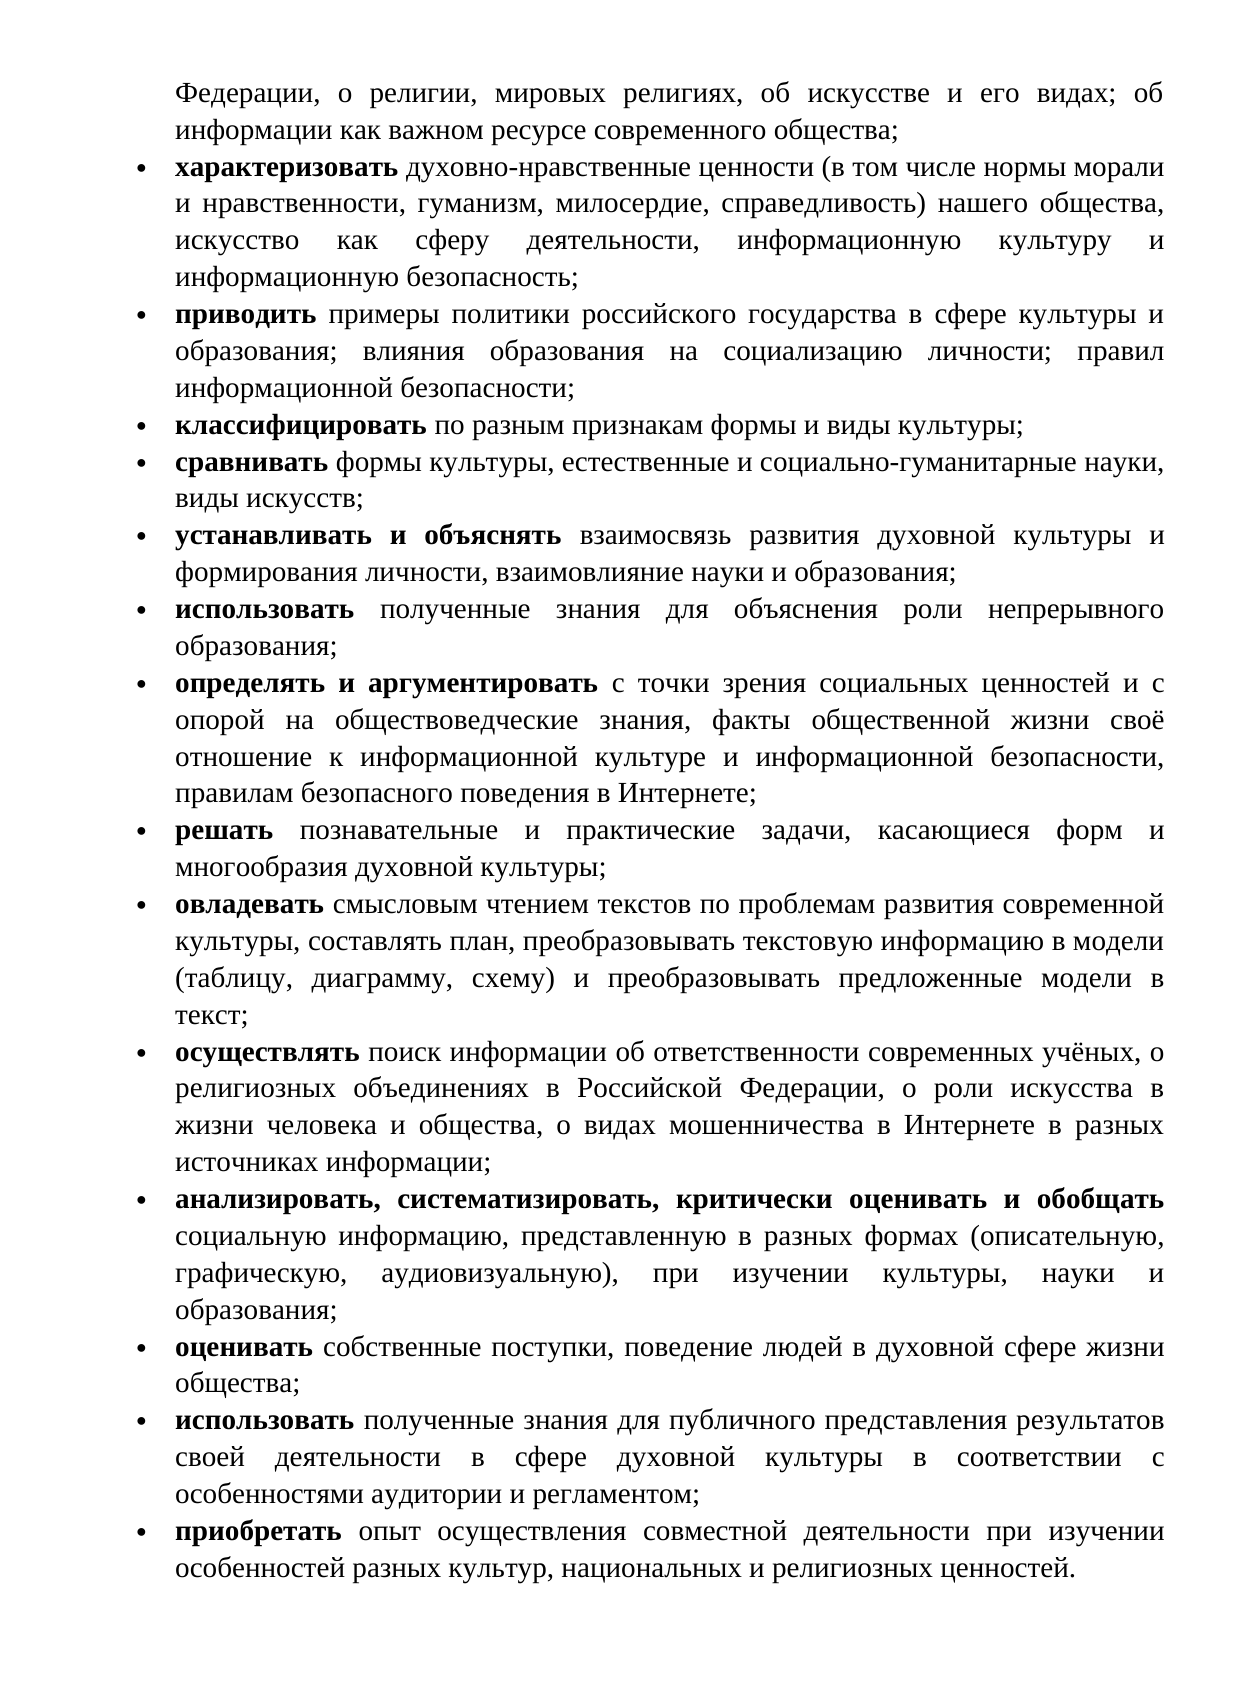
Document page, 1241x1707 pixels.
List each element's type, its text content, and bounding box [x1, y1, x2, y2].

list использовать полученные знания для публичного представления результатов своей деятельности в сфере духовной культуры в соответствии с особенностями аудитории и регламентом; [137, 1402, 1165, 1510]
list использовать полученные знания для объяснения роли непрерывного образования; [137, 591, 1165, 662]
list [137, 75, 1165, 145]
list приводить примеры политики российского государства в сфере культуры и образования; влияния образования на социализацию личности; правил информационной безопасности; [137, 296, 1165, 403]
list решать познавательные и практические задачи, касающиеся форм и многообразия духовной культуры; [137, 812, 1165, 883]
list устанавливать и объяснять взаимосвязь развития духовной культуры и формирования личности, взаимовлияние науки и образования; [137, 517, 1165, 588]
list сравнивать формы культуры, естественные и социально-гуманитарные науки, виды искусств; [137, 444, 1165, 514]
list осуществлять поиск информации об ответственности современных учёных, о религиозных объединениях в Российской Федерации, о роли искусства в жизни человека и общества, о видах мошенничества в Интернете в разных источниках информации; [137, 1034, 1165, 1178]
list оценивать собственные поступки, поведение людей в духовной сфере жизни общества; [137, 1329, 1165, 1399]
list определять и аргументировать с точки зрения социальных ценностей и с опорой на обществоведческие знания, факты общественной жизни своё отношение к информационной культуре и информационной безопасности, правилам безопасного поведения в Интернете; [137, 665, 1165, 809]
list классифицировать по разным признакам формы и виды культуры; [137, 407, 1165, 440]
list приобретать опыт осуществления совместной деятельности при изучении особенностей разных культур, национальных и религиозных ценностей. [137, 1513, 1165, 1583]
list овладевать смысловым чтением текстов по проблемам развития современной культуры, составлять план, преобразовывать текстовую информацию в модели (таблицу, диаграмму, схему) и преобразовывать предложенные модели в текст; [137, 886, 1165, 1030]
list характеризовать духовно-нравственные ценности (в том числе нормы морали и нравственности, гуманизм, милосердие, справедливость) нашего общества, искусство как сферу деятельности, информационную культуру и информационную безопасность; [137, 149, 1165, 293]
list анализировать, систематизировать, критически оценивать и обобщать социальную информацию, представленную в разных формах (описательную, графическую, аудиовизуальную), при изучении культуры, науки и образования; [137, 1181, 1165, 1325]
